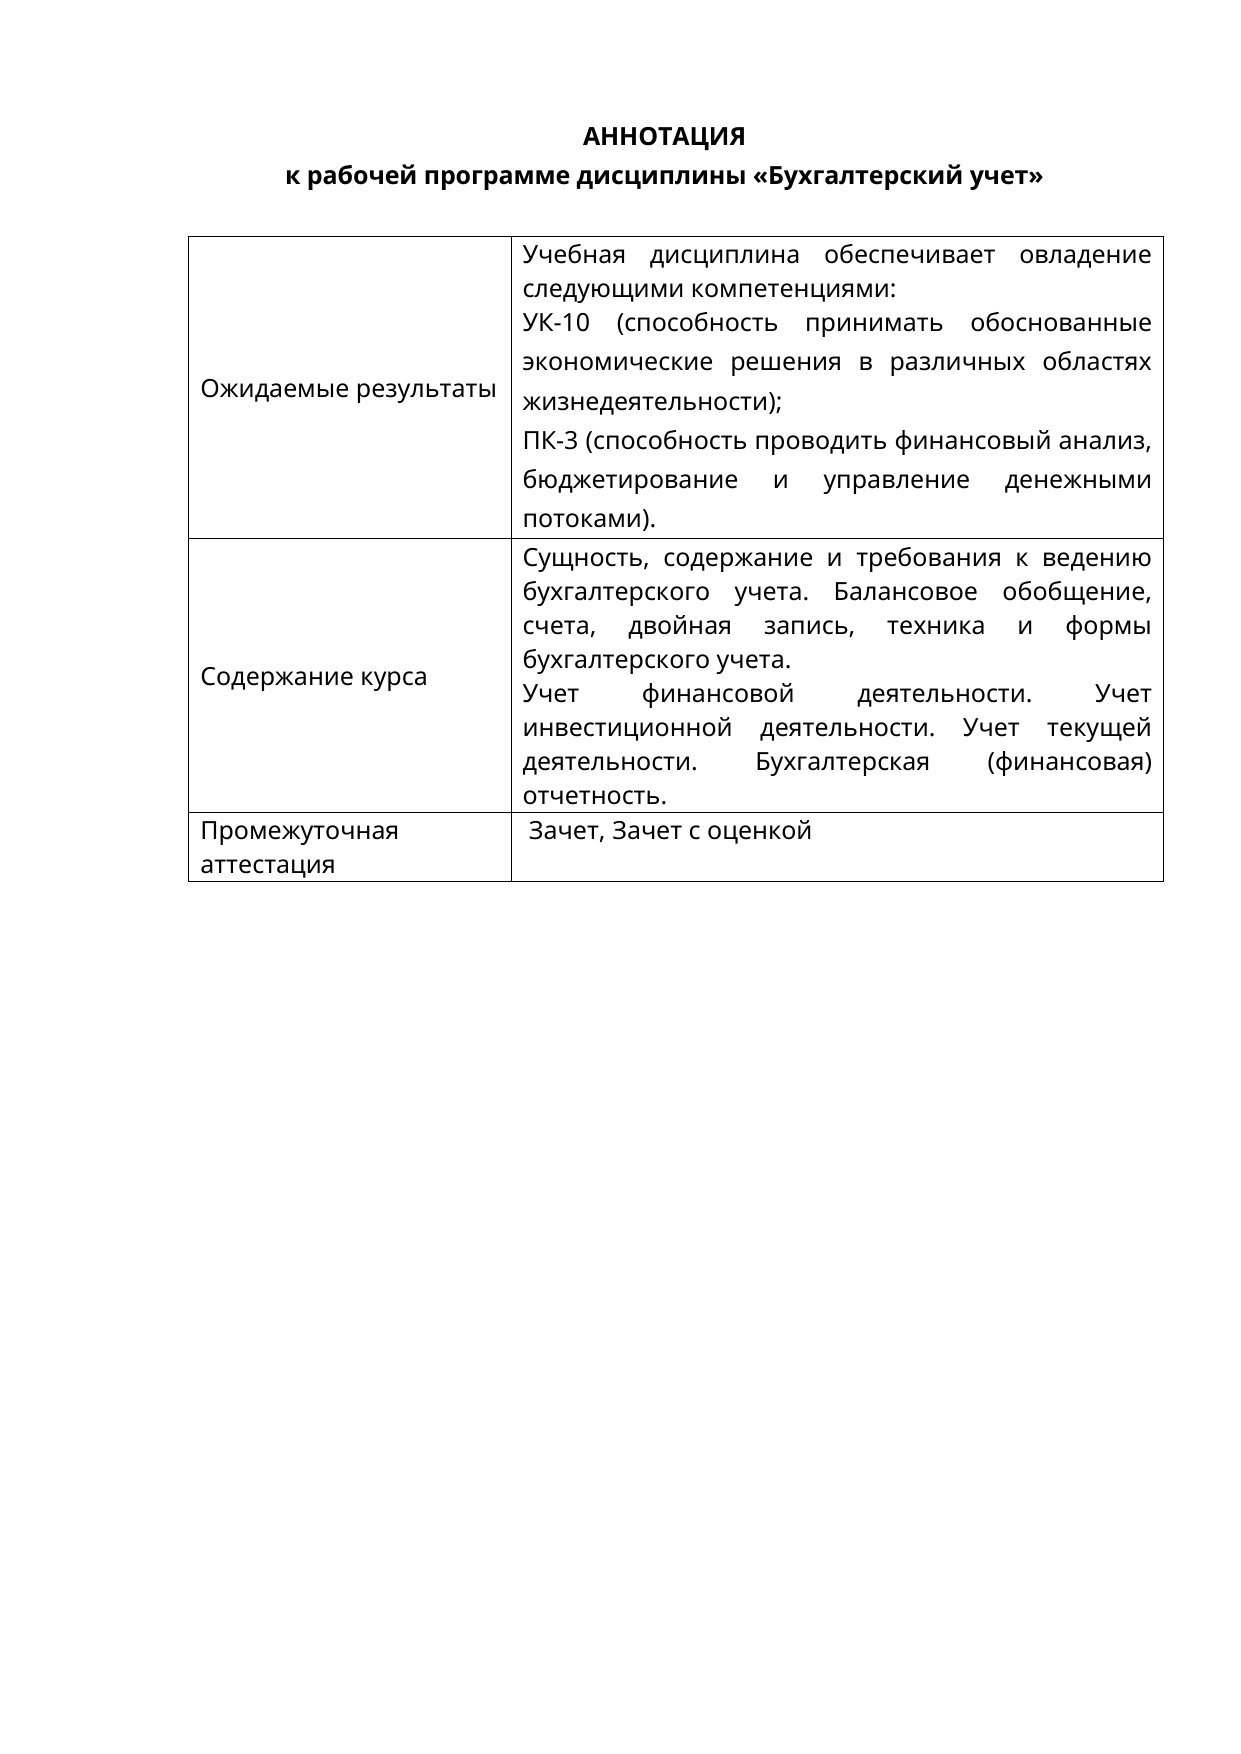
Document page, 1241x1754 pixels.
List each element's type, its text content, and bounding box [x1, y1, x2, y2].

table_cell Зачет, Зачет с оценкой [512, 813, 1163, 881]
text к рабочей программе дисциплины «Бухгалтерский учет» [177, 157, 1152, 191]
table_cell Промежуточная аттестация [189, 813, 511, 881]
table_header Ожидаемые результаты [189, 237, 511, 538]
text АННОТАЦИЯ [177, 118, 1152, 152]
table_header Учебная дисциплина обеспечивает овладение следующими компетенциями: УК-10 (способность принимать обоснованные экономические решения в различных областях жизнедеятельности); ПК-3 (способность проводить финансовый анализ, бюджетирование и управление денежными потоками). [512, 237, 1163, 538]
table_cell Сущность, содержание и требования к ведению бухгалтерского учета. Балансовое обобщение, счета, двойная запись, техника и формы бухгалтерского учета. Учет финансовой деятельности. Учет инвестиционной деятельности. Учет текущей деятельности. Бухгалтерская (финансовая) отчетность. [512, 539, 1163, 812]
table_cell Содержание курса [189, 539, 511, 812]
